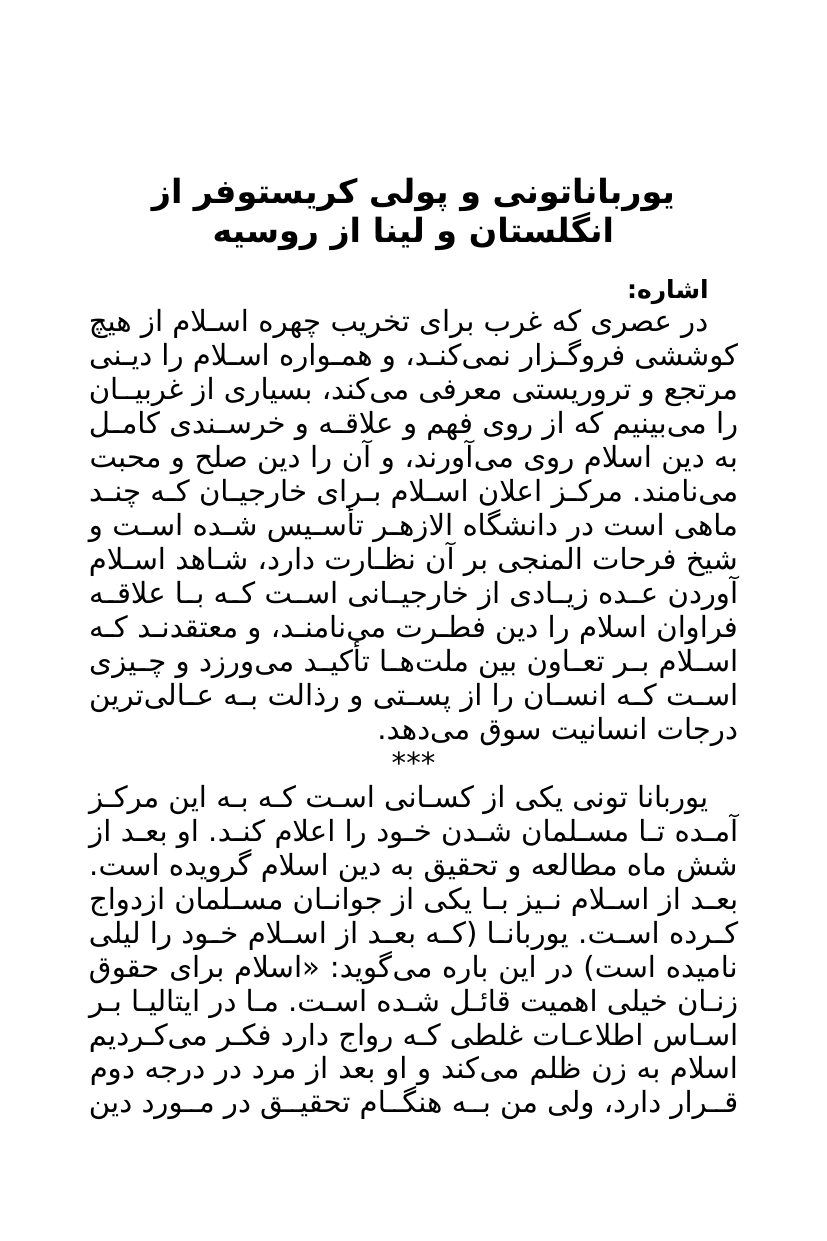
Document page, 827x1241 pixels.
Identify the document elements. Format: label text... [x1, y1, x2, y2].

text *** [89, 746, 738, 780]
text اشاره: [89, 276, 738, 305]
text یورباناتونی و پولی کریستوفر از انگلستان و لینا از روسیه [89, 173, 738, 251]
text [89, 780, 738, 1120]
text در عصری که غرب برای تخریب چهره اسلام از هیچ کوششی فروگزار نمی‌کند، و همواره اسلام را دینی مرتجع و تروریستی معرفی می‌کند، بسیاری از غربیان را می‌بینیم که از روی فهم و علاقه و خرسندی کامل به دین اسلام روی می‌آورند، و آن را دین صلح و محبت می‌نامند. مرکز اعلان اسلام برای خارجیان که چند ماهی است در دانشگاه الازهر تأسیس شده است و شیخ فرحات المنجی بر آن نظارت دارد، شاهد اسلام آوردن عده زیادی از خارجیانی است که با علاقه فراوان اسلام را دین فطرت می‌نامند، و معتقدند که اسلام بر تعاون بین ملت‌ها تأکید می‌ورزد و چیزی است که انسان را از پستی و رذالت به عالی‌ترین درجات انسانیت سوق می‌دهد. [89, 305, 738, 746]
